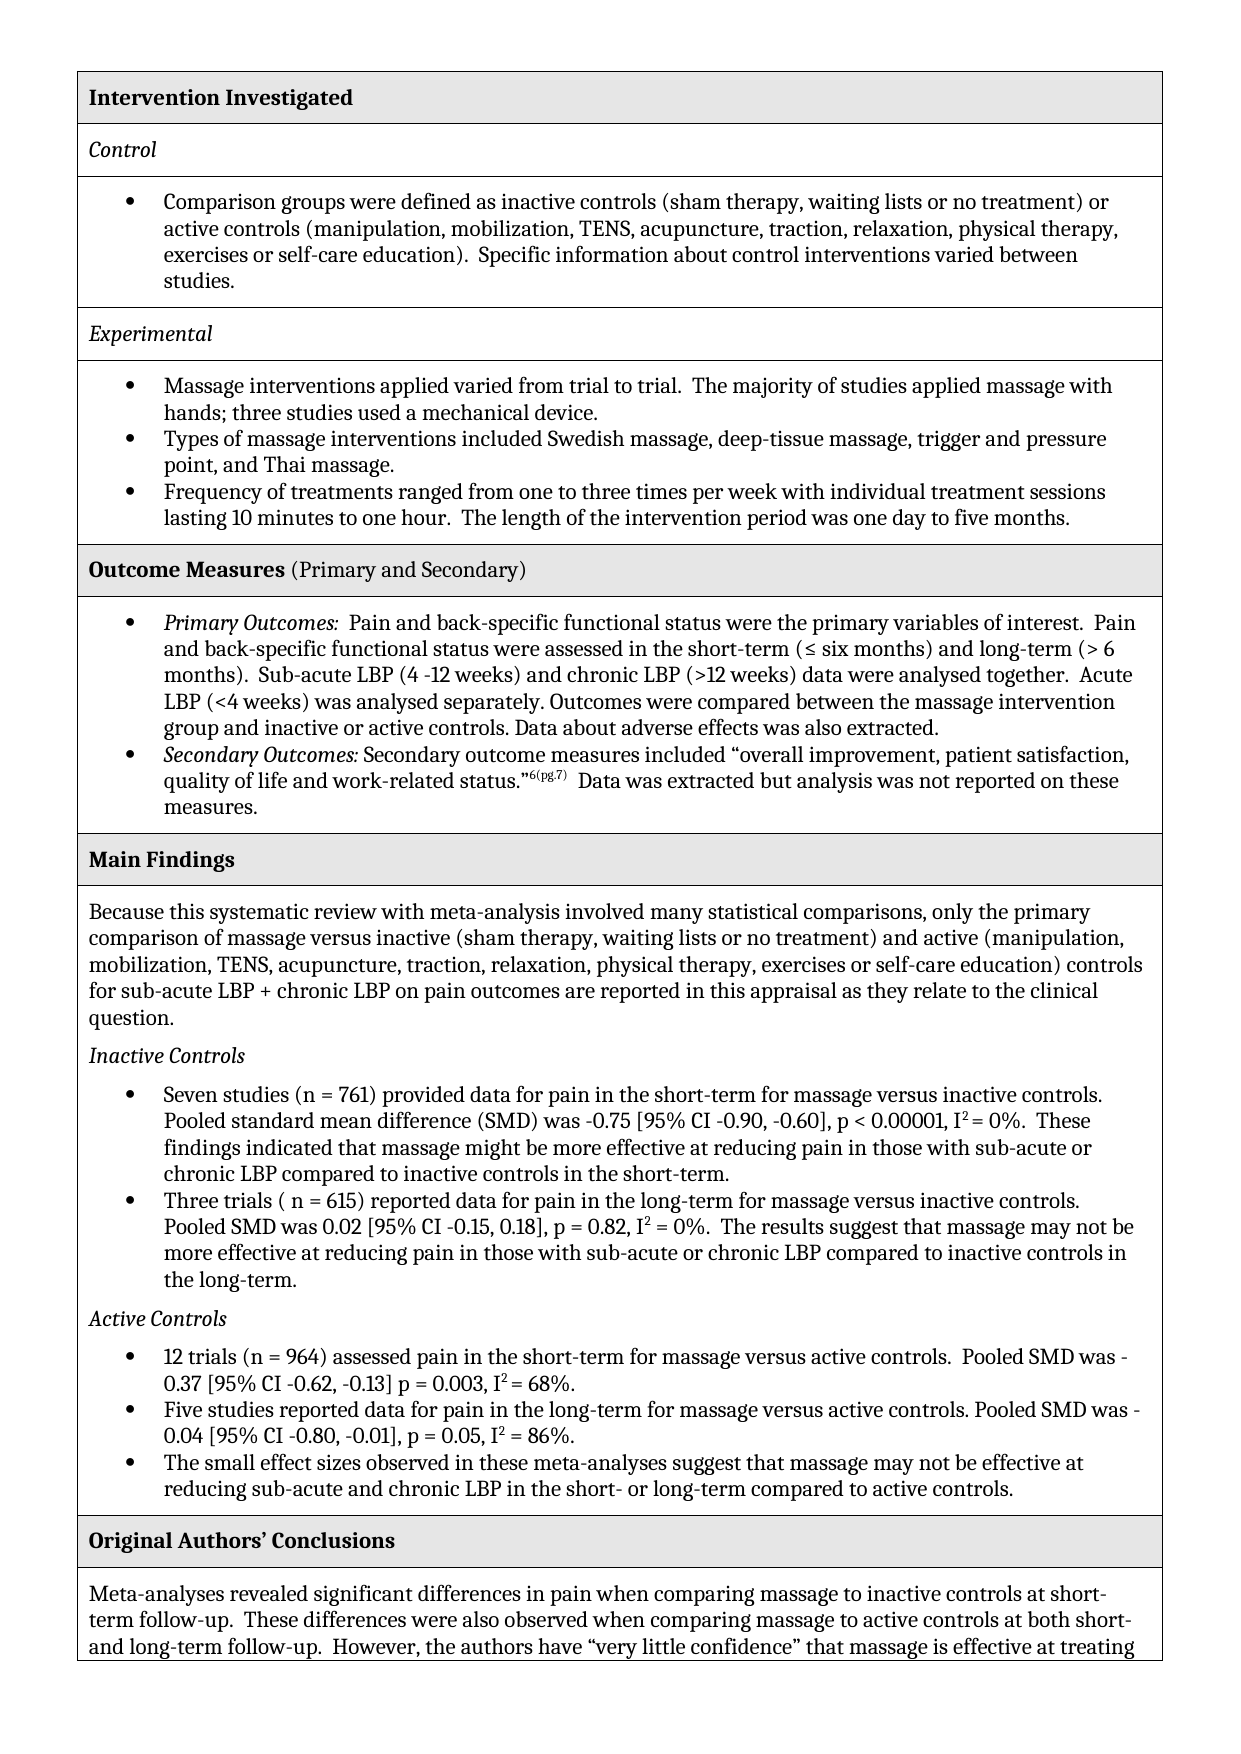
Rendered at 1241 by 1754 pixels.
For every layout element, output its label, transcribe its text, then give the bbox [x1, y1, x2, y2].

table_cell Massage interventions applied varied from trial to trial. The majority of studies applied massage with hands; three studies used a mechanical device. Types of massage interventions included Swedish massage, deep-tissue massage, trigger and pressure point, and Thai massage. Frequency of treatments ranged from one to three times per week with individual treatment sessions lasting 10 minutes to one hour. The length of the intervention period was one day to five months. [78, 361, 1162, 544]
table_cell Original Authors’ Conclusions [78, 1516, 1162, 1567]
table_cell Because this systematic review with meta-analysis involved many statistical comparisons, only the primary comparison of massage versus inactive (sham therapy, waiting lists or no treatment) and active (manipulation, mobilization, TENS, acupuncture, traction, relaxation, physical therapy, exercises or self-care education) controls for sub-acute LBP + chronic LBP on pain outcomes are reported in this appraisal as they relate to the clinical question. Inactive Controls Seven studies (n = 761) provided data for pain in the short-term for massage versus inactive controls. Pooled standard mean difference (SMD) was -0.75 [95% CI -0.90, -0.60], p < 0.00001, I2 = 0%. These findings indicated that massage might be more effective at reducing pain in those with sub-acute or chronic LBP compared to inactive controls in the short-term. Three trials ( n = 615) reported data for pain in the long-term for massage versus inactive controls. Pooled SMD was 0.02 [95% CI -0.15, 0.18], p = 0.82, I2 = 0%. The results suggest that massage may not be more effective at reducing pain in those with sub-acute or chronic LBP compared to inactive controls in the long-term. Active Controls 12 trials (n = 964) assessed pain in the short-term for massage versus active controls. Pooled SMD was -0.37 [95% CI -0.62, -0.13] p = 0.003, I2 = 68%. Five studies reported data for pain in the long-term for massage versus active controls. Pooled SMD was -0.04 [95% CI -0.80, -0.01], p = 0.05, I2 = 86%. The small effect sizes observed in these meta-analyses suggest that massage may not be effective at reducing sub-acute and chronic LBP in the short- or long-term compared to active controls. [78, 886, 1162, 1515]
table_cell Experimental [78, 308, 1162, 359]
table_cell Outcome Measures (Primary and Secondary) [78, 545, 1162, 596]
table_cell Primary Outcomes: Pain and back-specific functional status were the primary variables of interest. Pain and back-specific functional status were assessed in the short-term (≤ six months) and long-term (> 6 months). Sub-acute LBP (4 -12 weeks) and chronic LBP (>12 weeks) data were analysed together. Acute LBP (<4 weeks) was analysed separately. Outcomes were compared between the massage intervention group and inactive or active controls. Data about adverse effects was also extracted. Secondary Outcomes: Secondary outcome measures included “overall improvement, patient satisfaction, quality of life and work-related status.”6(pg.7) Data was extracted but analysis was not reported on these measures. [78, 597, 1162, 833]
table_cell Comparison groups were defined as inactive controls (sham therapy, waiting lists or no treatment) or active controls (manipulation, mobilization, TENS, acupuncture, traction, relaxation, physical therapy, exercises or self-care education). Specific information about control interventions varied between studies. [78, 177, 1162, 307]
table_cell Control [78, 124, 1162, 176]
table_cell Main Findings [78, 834, 1162, 885]
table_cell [78, 1568, 1162, 1660]
table_cell Intervention Investigated [78, 72, 1162, 123]
